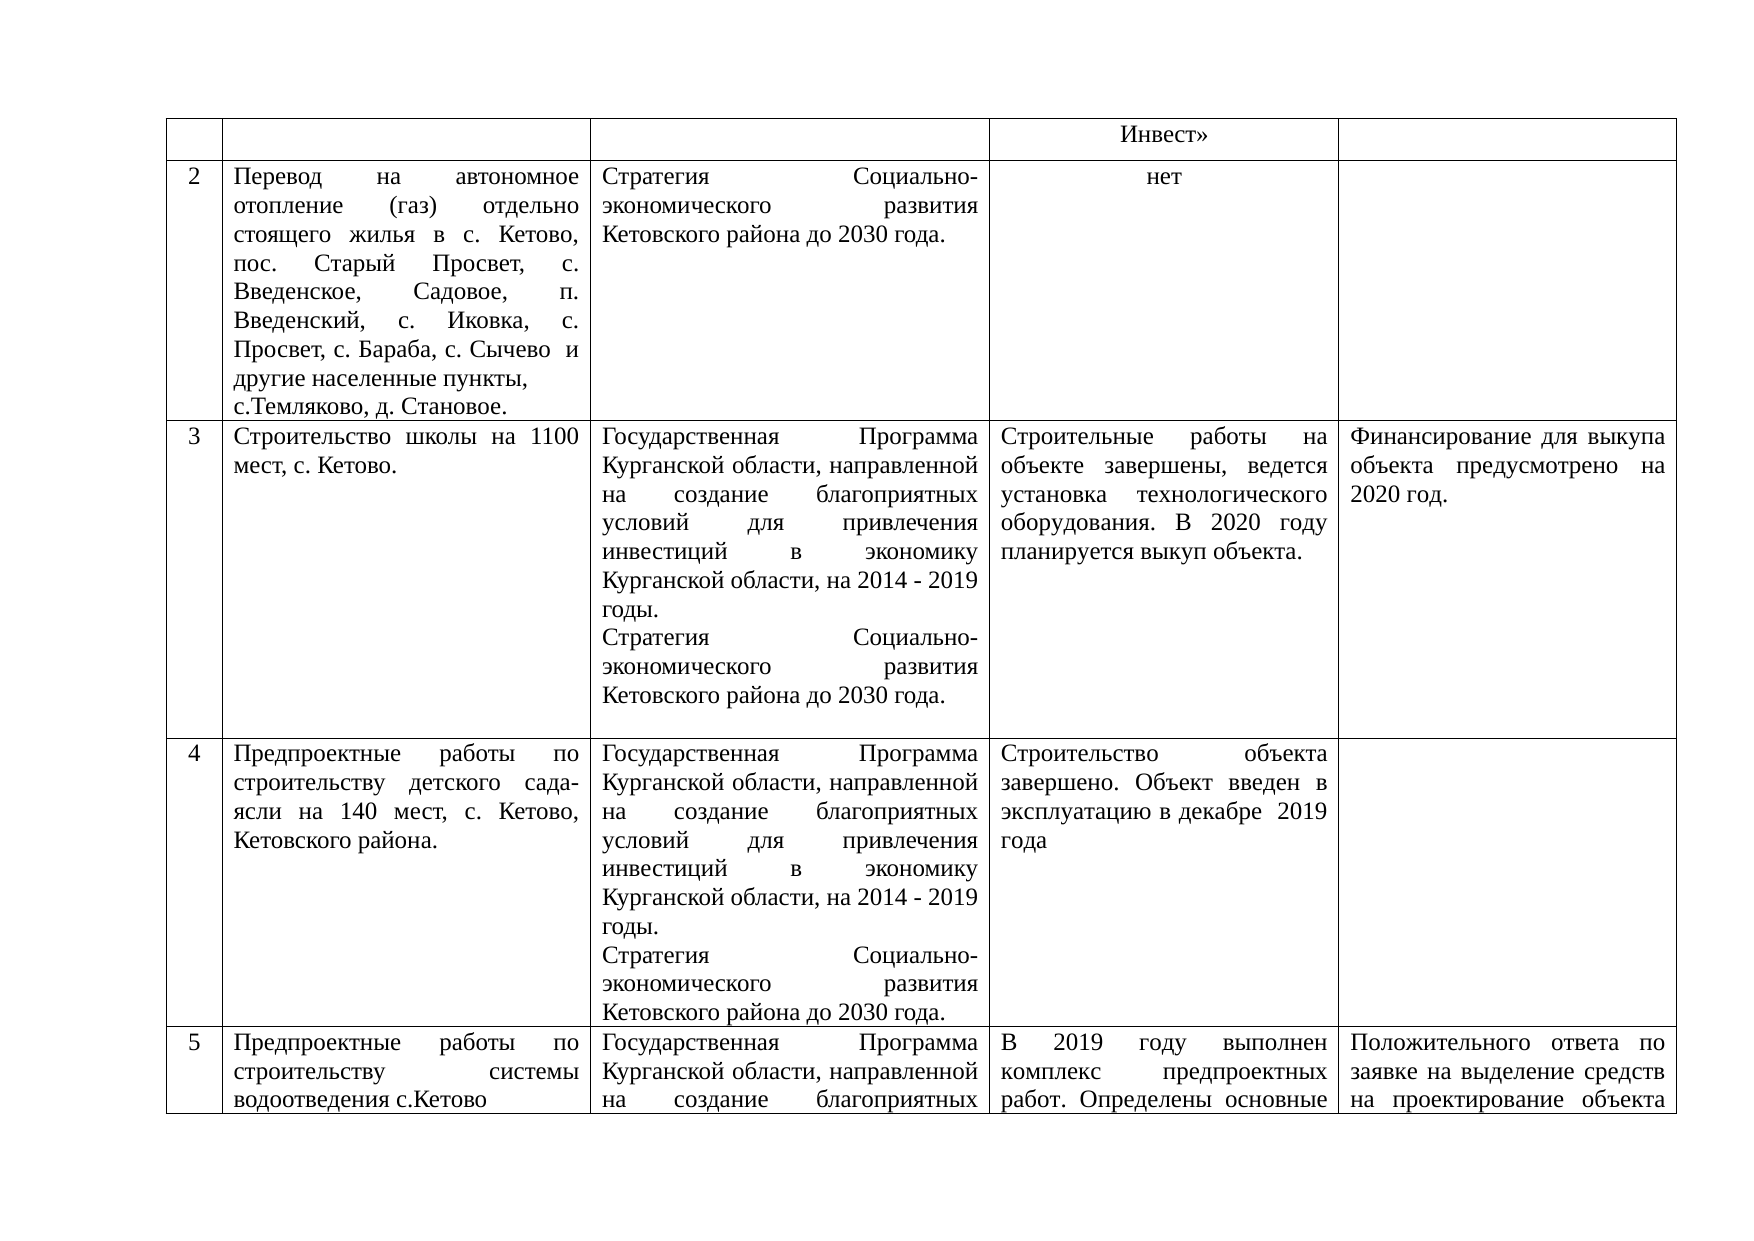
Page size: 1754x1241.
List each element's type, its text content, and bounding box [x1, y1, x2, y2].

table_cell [591, 119, 989, 160]
table_cell 2 [167, 161, 222, 420]
table_cell 4 [167, 739, 222, 1026]
table_cell [1339, 119, 1676, 160]
table_cell нет [990, 161, 1338, 420]
table_cell Предпроектные работы по строительству детского сада-ясли на 140 мест, с. Кетово, Кетовского района. [223, 739, 590, 1026]
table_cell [990, 1027, 1338, 1113]
table_cell Стратегия Социально-экономического развития Кетовского района до 2030 года. [591, 161, 989, 420]
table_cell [990, 119, 1338, 160]
table_cell Перевод на автономное отопление (газ) отдельно стоящего жилья в с. Кетово, пос. Старый Просвет, с. Введенское, Садовое, п. Введенский, с. Иковка, с. Просвет, с. Бараба, с. Сычево и другие населенные пункты, с.Темляково, д. Становое. [223, 161, 590, 420]
table_cell 1 [167, 119, 222, 160]
table_cell 5 [167, 1027, 222, 1113]
table_cell 3 [167, 421, 222, 737]
table_cell [1339, 161, 1676, 420]
table_cell Строительство школы на 1100 мест, с. Кетово. [223, 421, 590, 737]
table_cell Строительные работы на объекте завершены, ведется установка технологического оборудования. В 2020 году планируется выкуп объекта. [990, 421, 1338, 737]
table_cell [1339, 1027, 1676, 1113]
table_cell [223, 119, 590, 160]
table_cell [1339, 739, 1676, 1026]
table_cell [223, 1027, 590, 1113]
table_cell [591, 1027, 989, 1113]
table_cell Финансирование для выкупа объекта предусмотрено на 2020 год. [1339, 421, 1676, 737]
table_cell Строительство объекта завершено. Объект введен в эксплуатацию в декабре 2019 года [990, 739, 1338, 1026]
